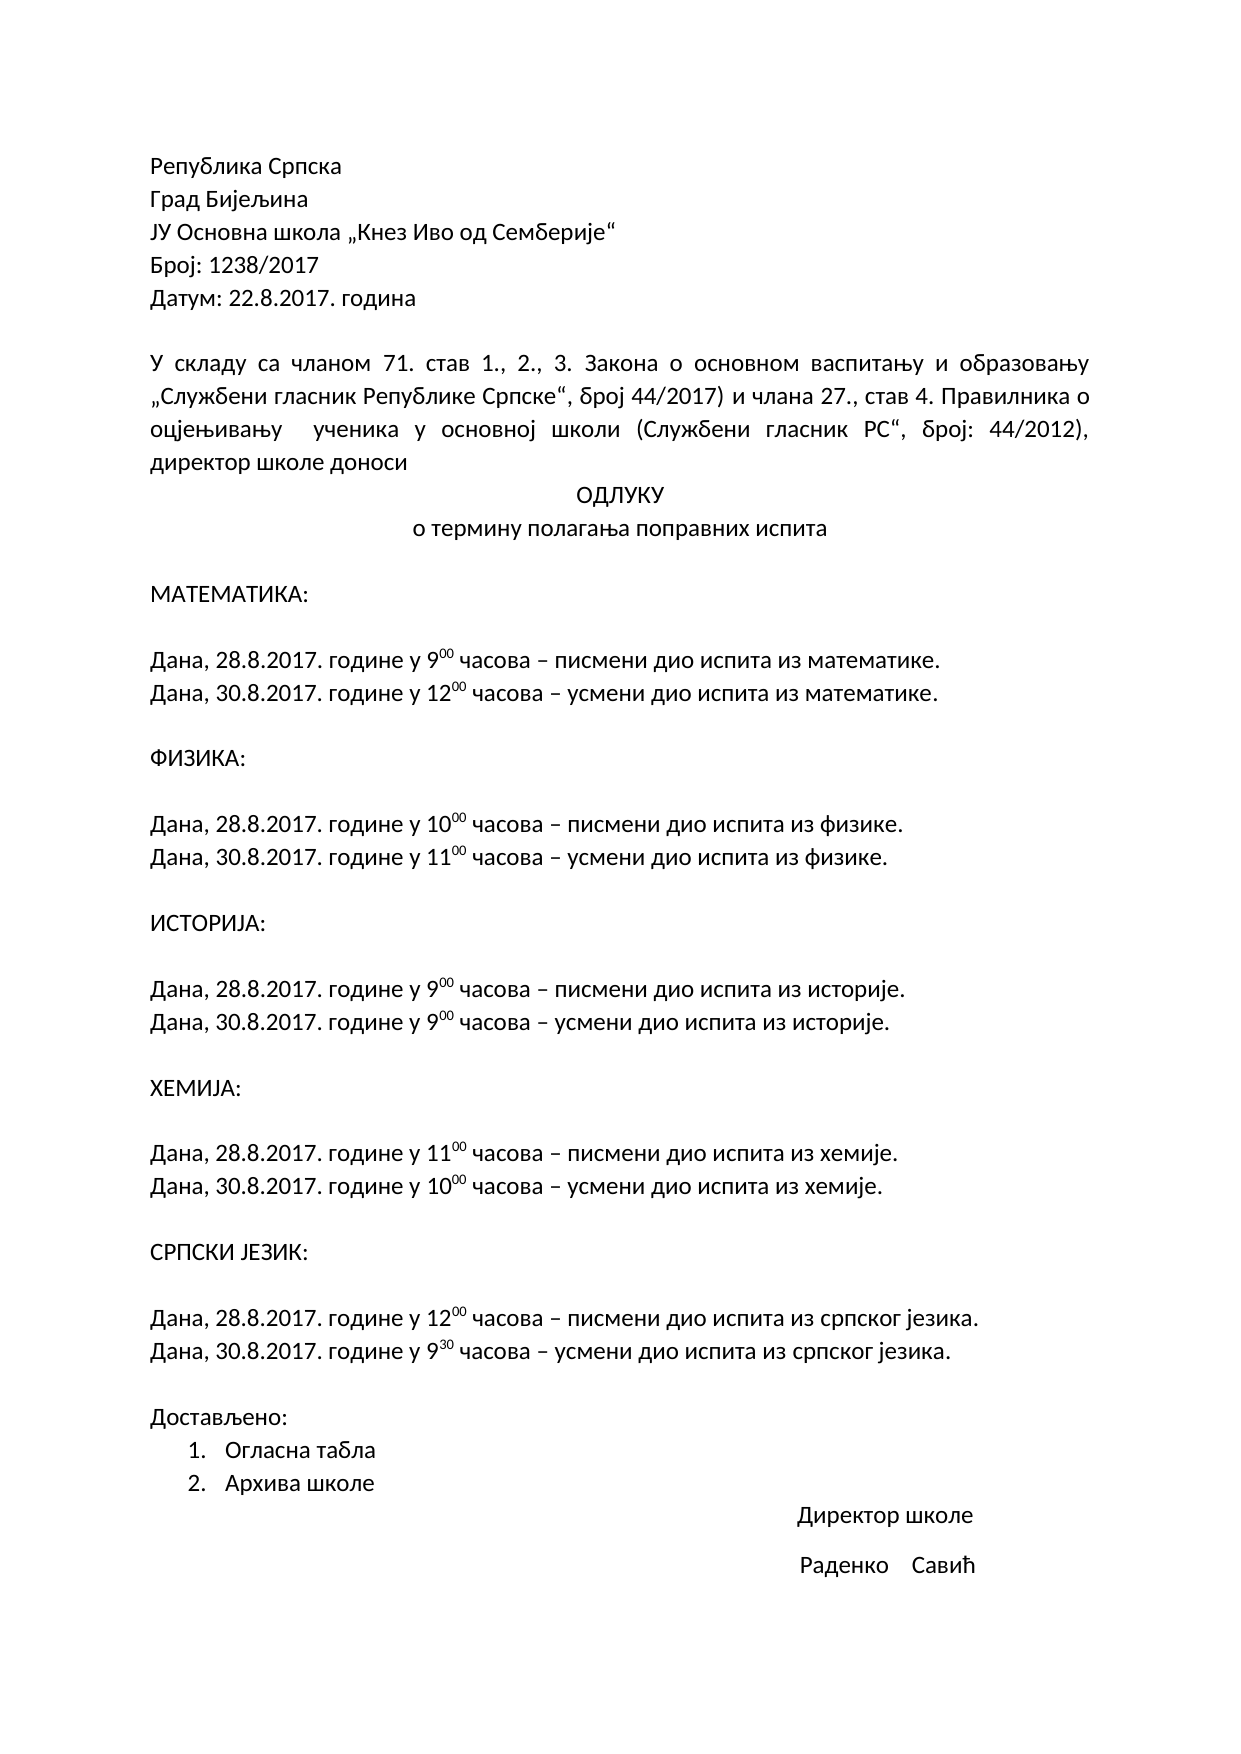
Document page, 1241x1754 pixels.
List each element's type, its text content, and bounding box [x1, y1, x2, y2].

text Дана, 28.8.2017. године у 1100 часова – писмени дио испита из хемије. [150, 1137, 1090, 1168]
text ОДЛУКУ [150, 479, 1090, 510]
text Дана, 28.8.2017. године у 1200 часова – писмени дио испита из српског језика. [150, 1302, 1090, 1333]
text Датум: 22.8.2017. година [150, 282, 1090, 312]
text Дана, 30.8.2017. године у 1100 часова – усмени дио испита из физике. [150, 841, 1090, 872]
text Град Бијељина [150, 183, 1090, 213]
text ИСТОРИЈА: [150, 907, 1090, 938]
text Број: 1238/2017 [150, 249, 1090, 279]
text МАТЕМАТИКА: [150, 578, 1090, 608]
text Дана, 30.8.2017. године у 1000 часова – усмени дио испита из хемије. [150, 1170, 1090, 1201]
text Дана, 28.8.2017. године у 1000 часова – писмени дио испита из физике. [150, 808, 1090, 839]
text Директор школе [187, 1499, 1090, 1530]
list Огласна табла [187, 1434, 1090, 1464]
text СРПСКИ ЈЕЗИК: [150, 1236, 1090, 1267]
text Дана, 30.8.2017. године у 930 часова – усмени дио испита из српског језика. [150, 1335, 1090, 1366]
text Дана, 30.8.2017. године у 900 часова – усмени дио испита из историје. [150, 1006, 1090, 1036]
text ЈУ Основна школа „Кнез Иво од Семберије“ [150, 216, 1090, 246]
list Архива школе [187, 1467, 1090, 1497]
text У складу са чланом 71. став 1., 2., 3. Закона о основном васпитању и образовању „Службени гласник Републике Српске“, број 44/2017) и члана 27., став 4. Правилника о оцјењивању ученика у основној школи (Службени гласник РС“, број: 44/2012), директор школе доноси [150, 347, 1090, 477]
text Дана, 30.8.2017. године у 1200 часова – усмени дио испита из математике. [150, 677, 1090, 707]
text Република Српска [150, 150, 1090, 181]
text ХЕМИЈА: [150, 1072, 1090, 1102]
text Дана, 28.8.2017. године у 900 часова – писмени дио испита из математике. [150, 644, 1090, 674]
text Дана, 28.8.2017. године у 900 часова – писмени дио испита из историје. [150, 973, 1090, 1003]
text ФИЗИКА: [150, 742, 1090, 773]
text о термину полагања поправних испита [150, 512, 1090, 543]
text Раденко Савић [150, 1549, 1090, 1580]
text Достављено: [150, 1401, 1090, 1431]
